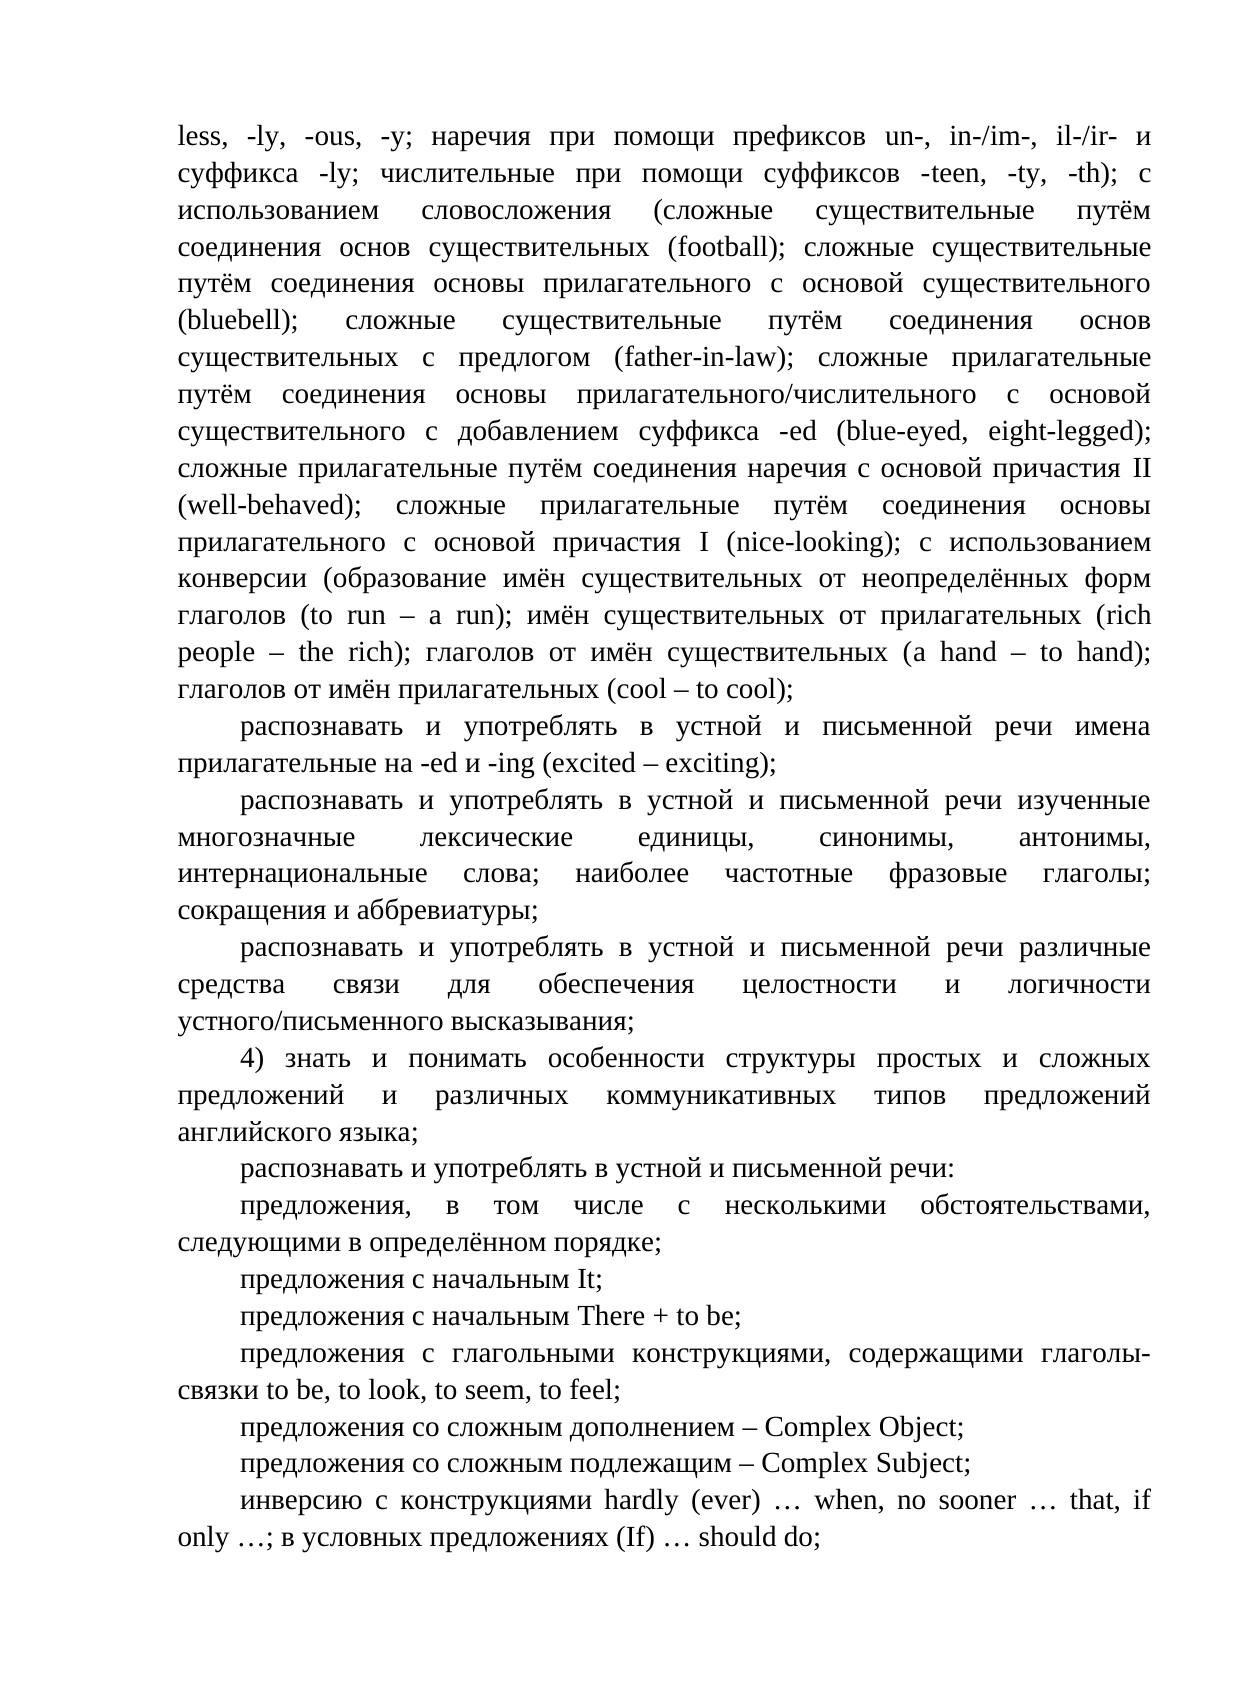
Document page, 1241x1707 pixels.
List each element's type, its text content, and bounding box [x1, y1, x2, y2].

text распознавать и употреблять в устной и письменной речи: [177, 1151, 1152, 1184]
text предложения cо сложным дополнением – Complex Object; [177, 1409, 1152, 1442]
text предложения с глагольными конструкциями, содержащими глаголы-связки to be, to look, to seem, to feel; [177, 1335, 1152, 1405]
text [177, 118, 1152, 705]
text предложения с начальным There + to be; [177, 1298, 1152, 1332]
text инверсию с конструкциями hardly (ever) … when, no sooner … that, if only …; в условных предложениях (If) … should do; [177, 1482, 1152, 1553]
text предложения с начальным It; [177, 1261, 1152, 1295]
text предложения cо сложным подлежащим – Complex Subject; [177, 1446, 1152, 1479]
text распознавать и употреблять в устной и письменной речи различные средства связи для обеспечения целостности и логичности устного/письменного высказывания; [177, 929, 1152, 1037]
text распознавать и употреблять в устной и письменной речи имена прилагательные на -ed и -ing (excited – exciting); [177, 708, 1152, 778]
text предложения, в том числе с несколькими обстоятельствами, следующими в определённом порядке; [177, 1187, 1152, 1258]
text распознавать и употреблять в устной и письменной речи изученные многозначные лексические единицы, синонимы, антонимы, интернациональные слова; наиболее частотные фразовые глаголы; сокращения и аббревиатуры; [177, 782, 1152, 926]
text 4) знать и понимать особенности структуры простых и сложных предложений и различных коммуникативных типов предложений английского языка; [177, 1040, 1152, 1147]
